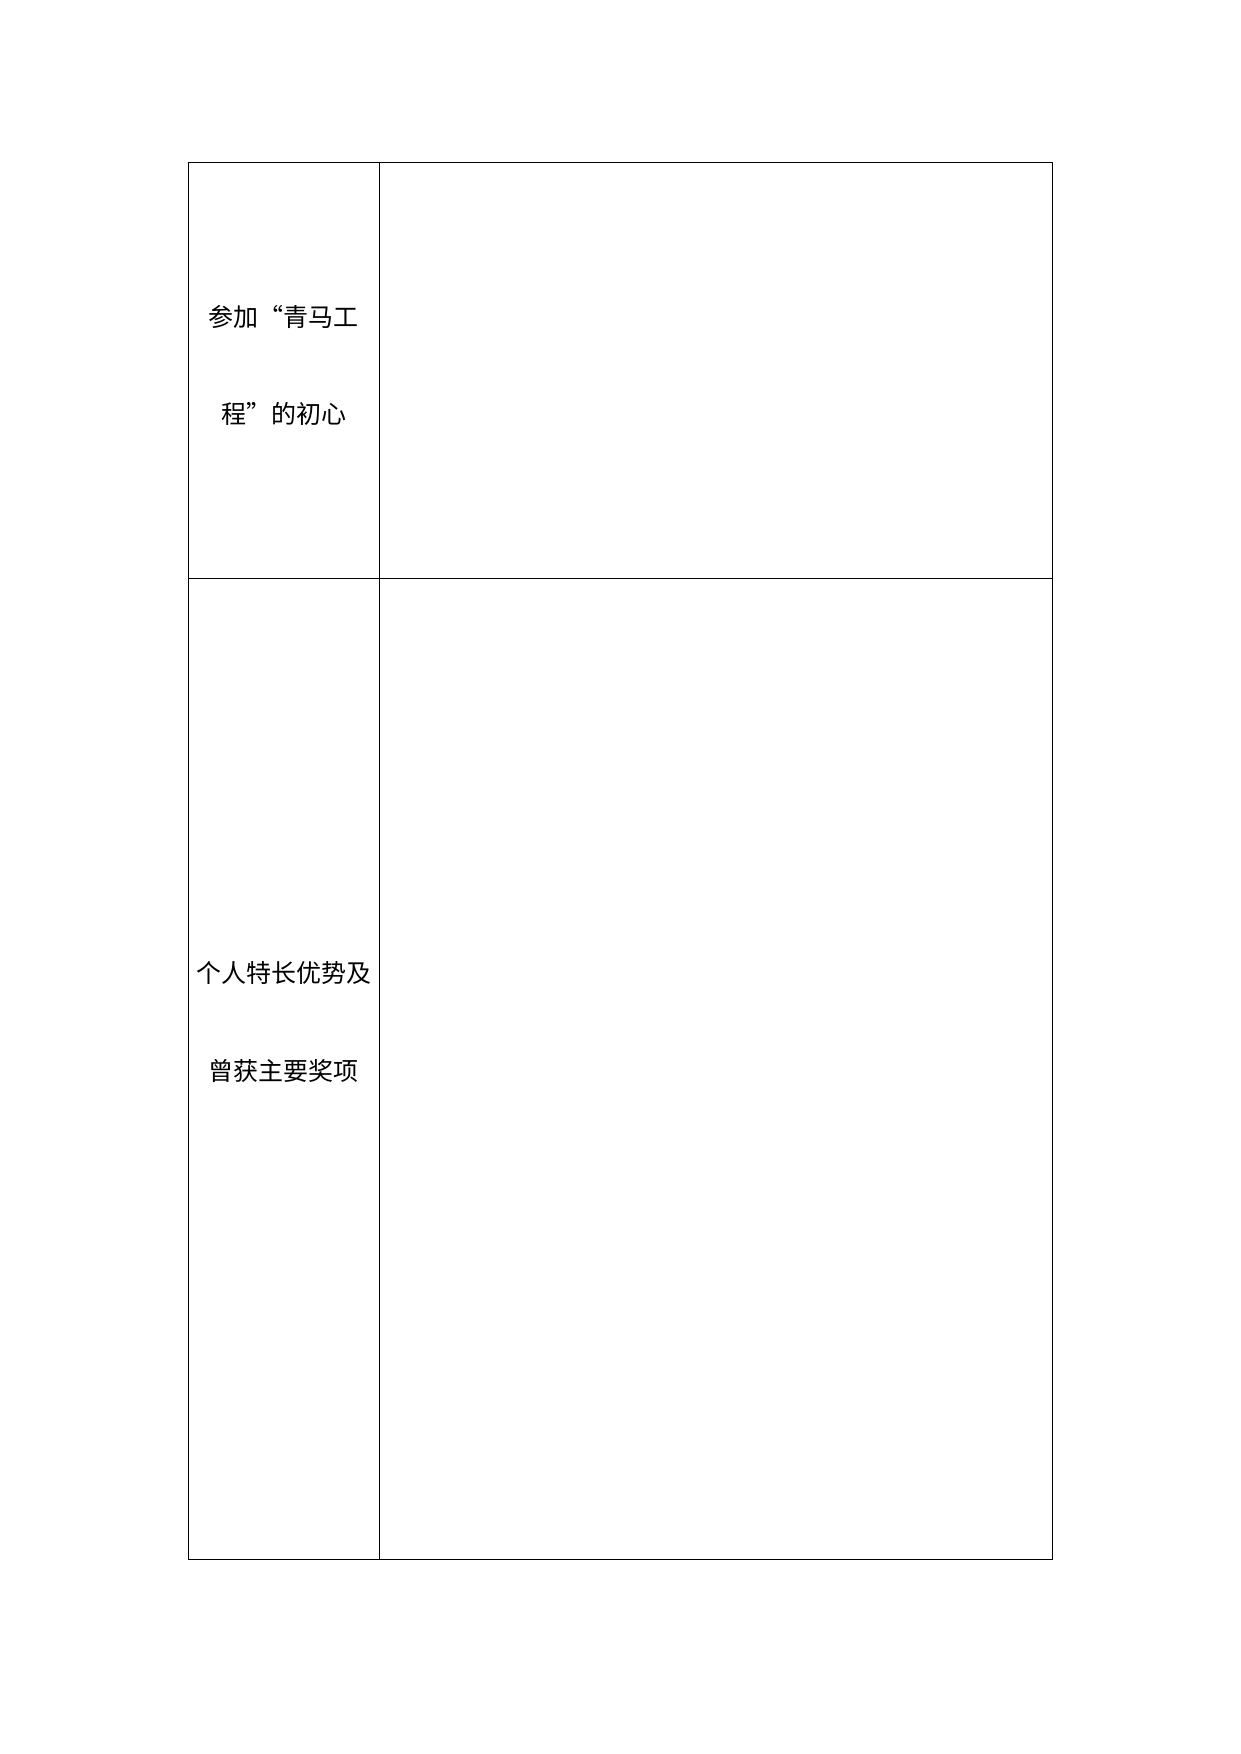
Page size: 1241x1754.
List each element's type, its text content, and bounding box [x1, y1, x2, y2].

table_cell [380, 163, 1052, 578]
table_cell 个人特长优势及曾获主要奖项 [189, 579, 379, 1559]
table_cell 参加“青马工程”的初心 [189, 163, 379, 578]
table_cell [380, 579, 1052, 1559]
